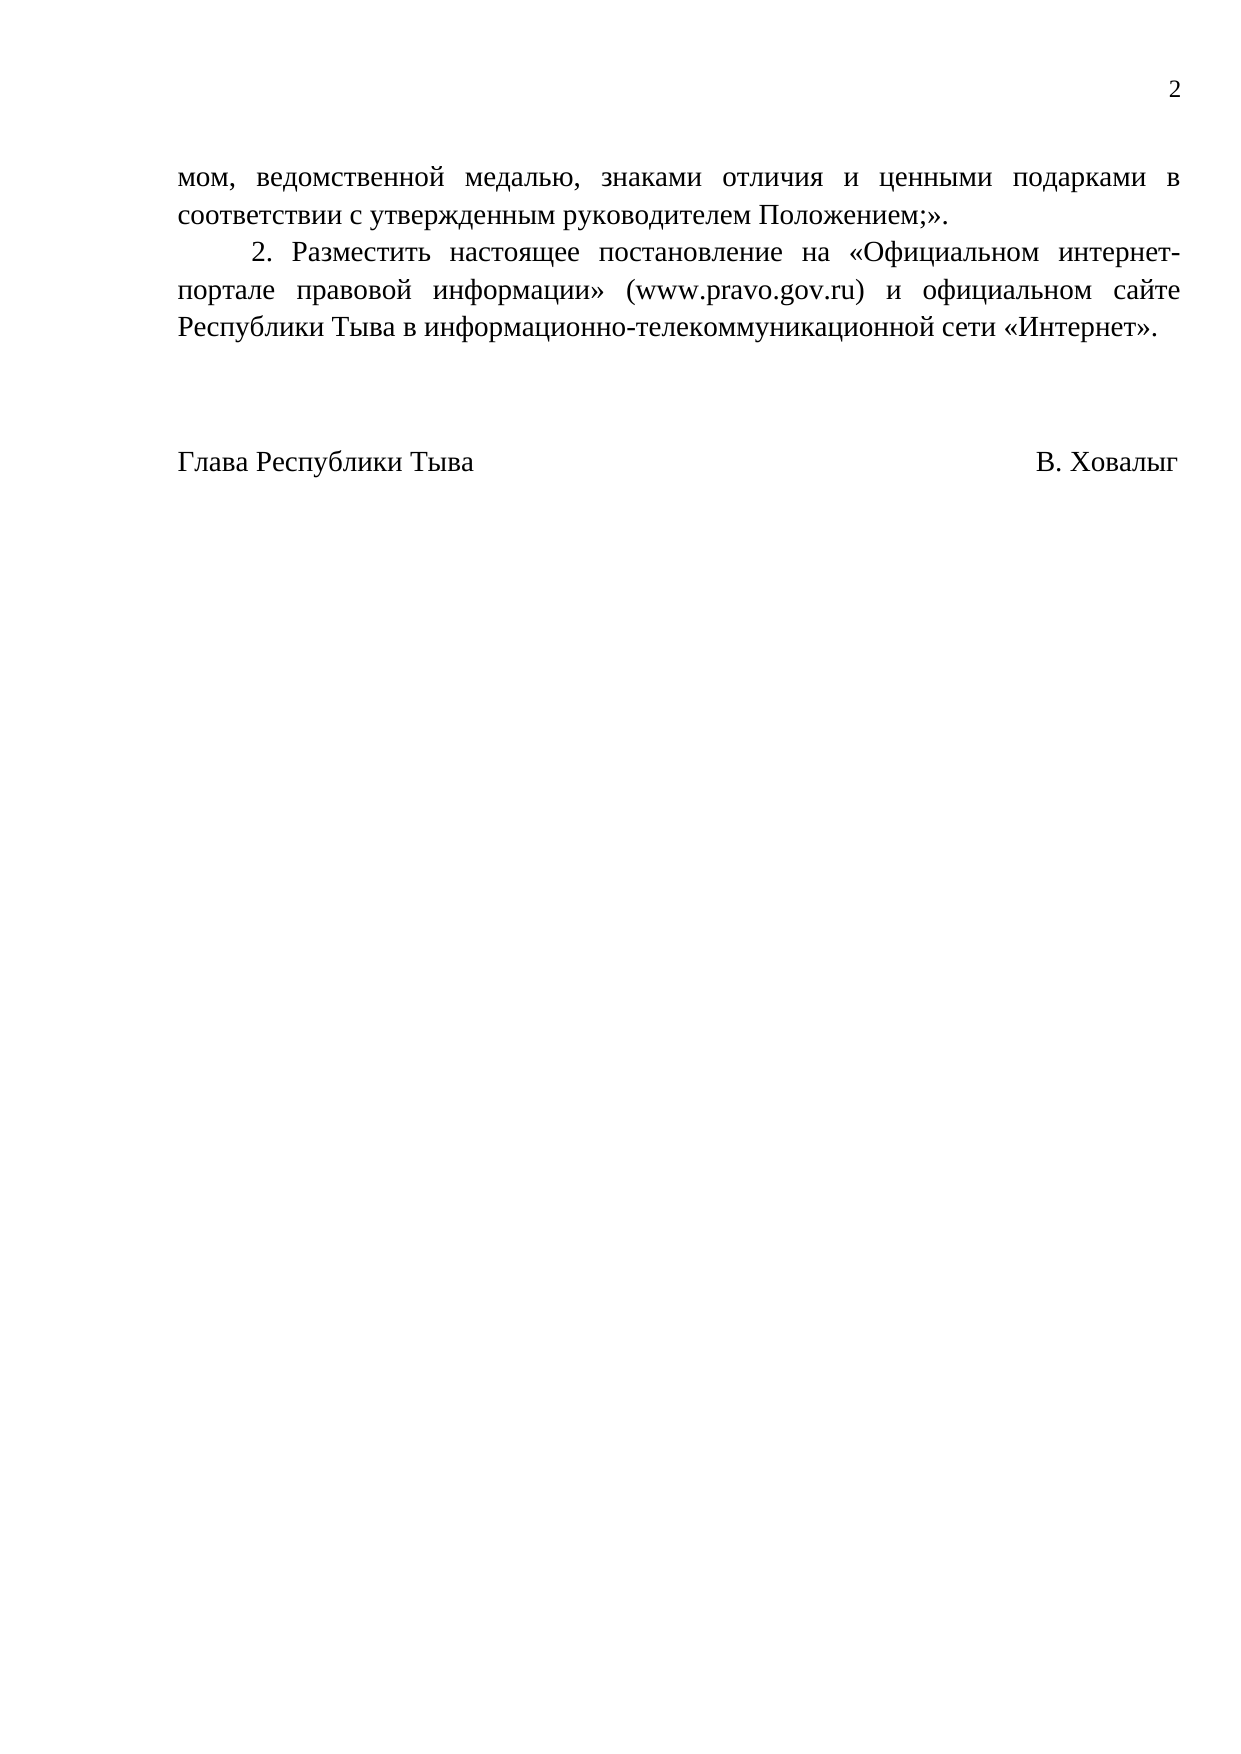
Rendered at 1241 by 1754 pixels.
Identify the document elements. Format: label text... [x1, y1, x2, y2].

text 2. Разместить настоящее постановление на «Официальном интернет-портале правовой информации» (www.pravo.gov.ru) и официальном сайте Республики Тыва в информационно-телекоммуникационной сети «Интернет». [177, 231, 1181, 343]
text Глава Республики Тыва В. Ховалыг [177, 444, 1181, 477]
text мом, ведомственной медалью, знаками отличия и ценными подарками в соответствии с утвержденным руководителем Положением;». [177, 156, 1181, 231]
